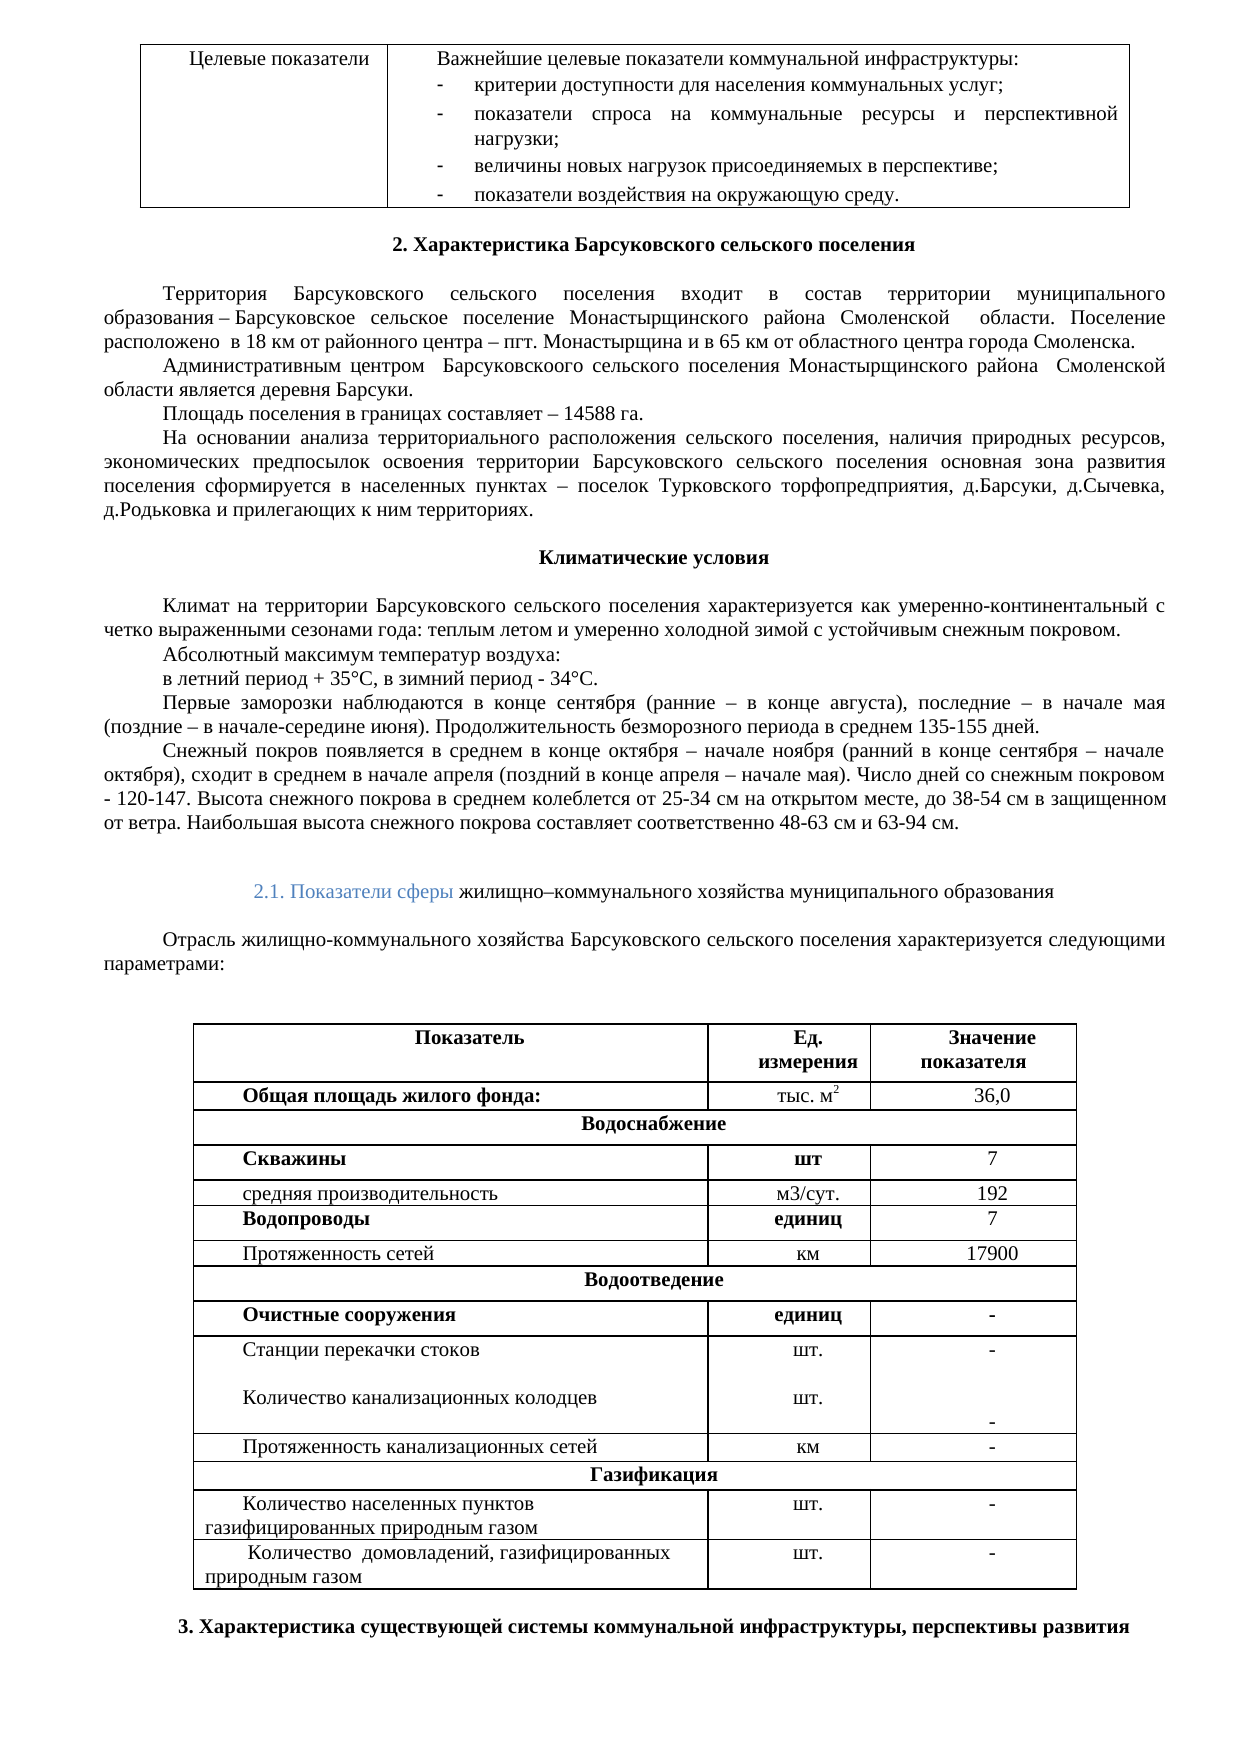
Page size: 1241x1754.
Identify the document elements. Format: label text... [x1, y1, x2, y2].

table_cell шт. шт. [709, 1337, 870, 1433]
table_header Показатель [194, 1025, 707, 1081]
table_cell Количество населенных пунктов газифицированных природным газом [194, 1491, 707, 1539]
table_cell шт [709, 1146, 870, 1179]
table_cell шт. [709, 1491, 870, 1539]
table_cell км [709, 1241, 870, 1265]
table_cell Общая площадь жилого фонда: [194, 1083, 707, 1109]
text Площадь поселения в границах составляет – 14588 га. [103, 401, 1167, 425]
table_cell 7 [871, 1206, 1076, 1239]
table_cell 192 [871, 1181, 1076, 1204]
text Отрасль жилищно-коммунального хозяйства Барсуковского сельского поселения характеризуется следующими параметрами: [103, 927, 1167, 975]
table_cell Скважины [194, 1146, 707, 1179]
table_cell 7 [871, 1146, 1076, 1179]
table_header Значение показателя [871, 1025, 1076, 1081]
table_cell 36,0 [871, 1083, 1076, 1109]
table_cell единиц [709, 1206, 870, 1239]
text 2. Характеристика Барсуковского сельского поселения [103, 232, 1167, 256]
text Первые заморозки наблюдаются в конце сентября (ранние – в конце августа), последние – в начале мая (поздние – в начале-середине июня). Продолжительность безморозного периода в среднем 135-155 дней. [103, 689, 1167, 738]
text Климатические условия [103, 545, 1167, 569]
table_cell Станции перекачки стоков Количество канализационных колодцев [194, 1337, 707, 1433]
text в летний период + 35°С, в зимний период - 34°С. [103, 666, 1167, 689]
text На основании анализа территориального расположения сельского поселения, наличия природных ресурсов, экономических предпосылок освоения территории Барсуковского сельского поселения основная зона развития поселения сформируется в населенных пунктах – поселок Турковского торфопредприятия, д.Барсуки, д.Сычевка, д.Родьковка и прилегающих к ним территориях. [103, 425, 1167, 521]
text 3. Характеристика существующей системы коммунальной инфраструктуры, перспективы развития [103, 1614, 1167, 1638]
subtitle 2.1. Показатели сферы жилищно–коммунального хозяйства муниципального образования [103, 879, 1167, 903]
text Снежный покров появляется в среднем в конце октября – начале ноября (ранний в конце сентября – начале октября), сходит в среднем в начале апреля (поздний в конце апреля – начале мая). Число дней со снежным покровом - 120-147. Высота снежного покрова в среднем колеблется от 25-34 см на открытом месте, до 38-54 см в защищенном от ветра. Наибольшая высота снежного покрова составляет соответственно 48-63 см и 63-94 см. [103, 738, 1167, 834]
text Административным центром Барсуковскоого сельского поселения Монастырщинского района Смоленской области является деревня Барсуки. [103, 353, 1167, 401]
text Климат на территории Барсуковского сельского поселения характеризуется как умеренно-континентальный с четко выраженными сезонами года: теплым летом и умеренно холодной зимой с устойчивым снежным покровом. [103, 593, 1167, 641]
table_header Ед. измерения [709, 1025, 870, 1081]
table_cell тыс. м2 [709, 1083, 870, 1109]
table_cell Очистные сооружения [194, 1302, 707, 1335]
table_cell м3/сут. [709, 1181, 870, 1204]
table_cell единиц [709, 1302, 870, 1335]
table_cell средняя производительность [194, 1181, 707, 1204]
table_cell Протяженность канализационных сетей [194, 1434, 707, 1461]
table_cell Целевые показатели [141, 45, 387, 207]
table_cell Количество домовладений, газифицированных природным газом [194, 1540, 707, 1588]
table_cell Протяженность сетей [194, 1241, 707, 1265]
text Абсолютный максимум температур воздуха: [103, 641, 1167, 666]
table_cell Водоотведение [194, 1267, 1076, 1300]
table_cell - [871, 1540, 1076, 1588]
table_cell Водоснабжение [194, 1111, 1076, 1144]
table_cell 17900 [871, 1241, 1076, 1265]
table_cell - [871, 1434, 1076, 1461]
table_cell Газификация [194, 1462, 1076, 1489]
text Территория Барсуковского сельского поселения входит в состав территории муниципального образования – Барсуковское сельское поселение Монастырщинского района Смоленской области. Поселение расположено в 18 км от районного центра – пгт. Монастырщина и в 65 км от областного центра города Смоленска. [103, 281, 1167, 353]
table_cell Водопроводы [194, 1206, 707, 1239]
table_cell - [871, 1491, 1076, 1539]
table_cell шт. [709, 1540, 870, 1588]
table_cell Важнейшие целевые показатели коммунальной инфраструктуры: критерии доступности для населения коммунальных услуг; показатели спроса на коммунальные ресурсы и перспективной нагрузки; величины новых нагрузок присоединяемых в перспективе; показатели воздействия на окружающую среду. [388, 45, 1129, 207]
table_cell - [871, 1302, 1076, 1335]
table_cell - - [871, 1337, 1076, 1433]
table_cell км [709, 1434, 870, 1461]
